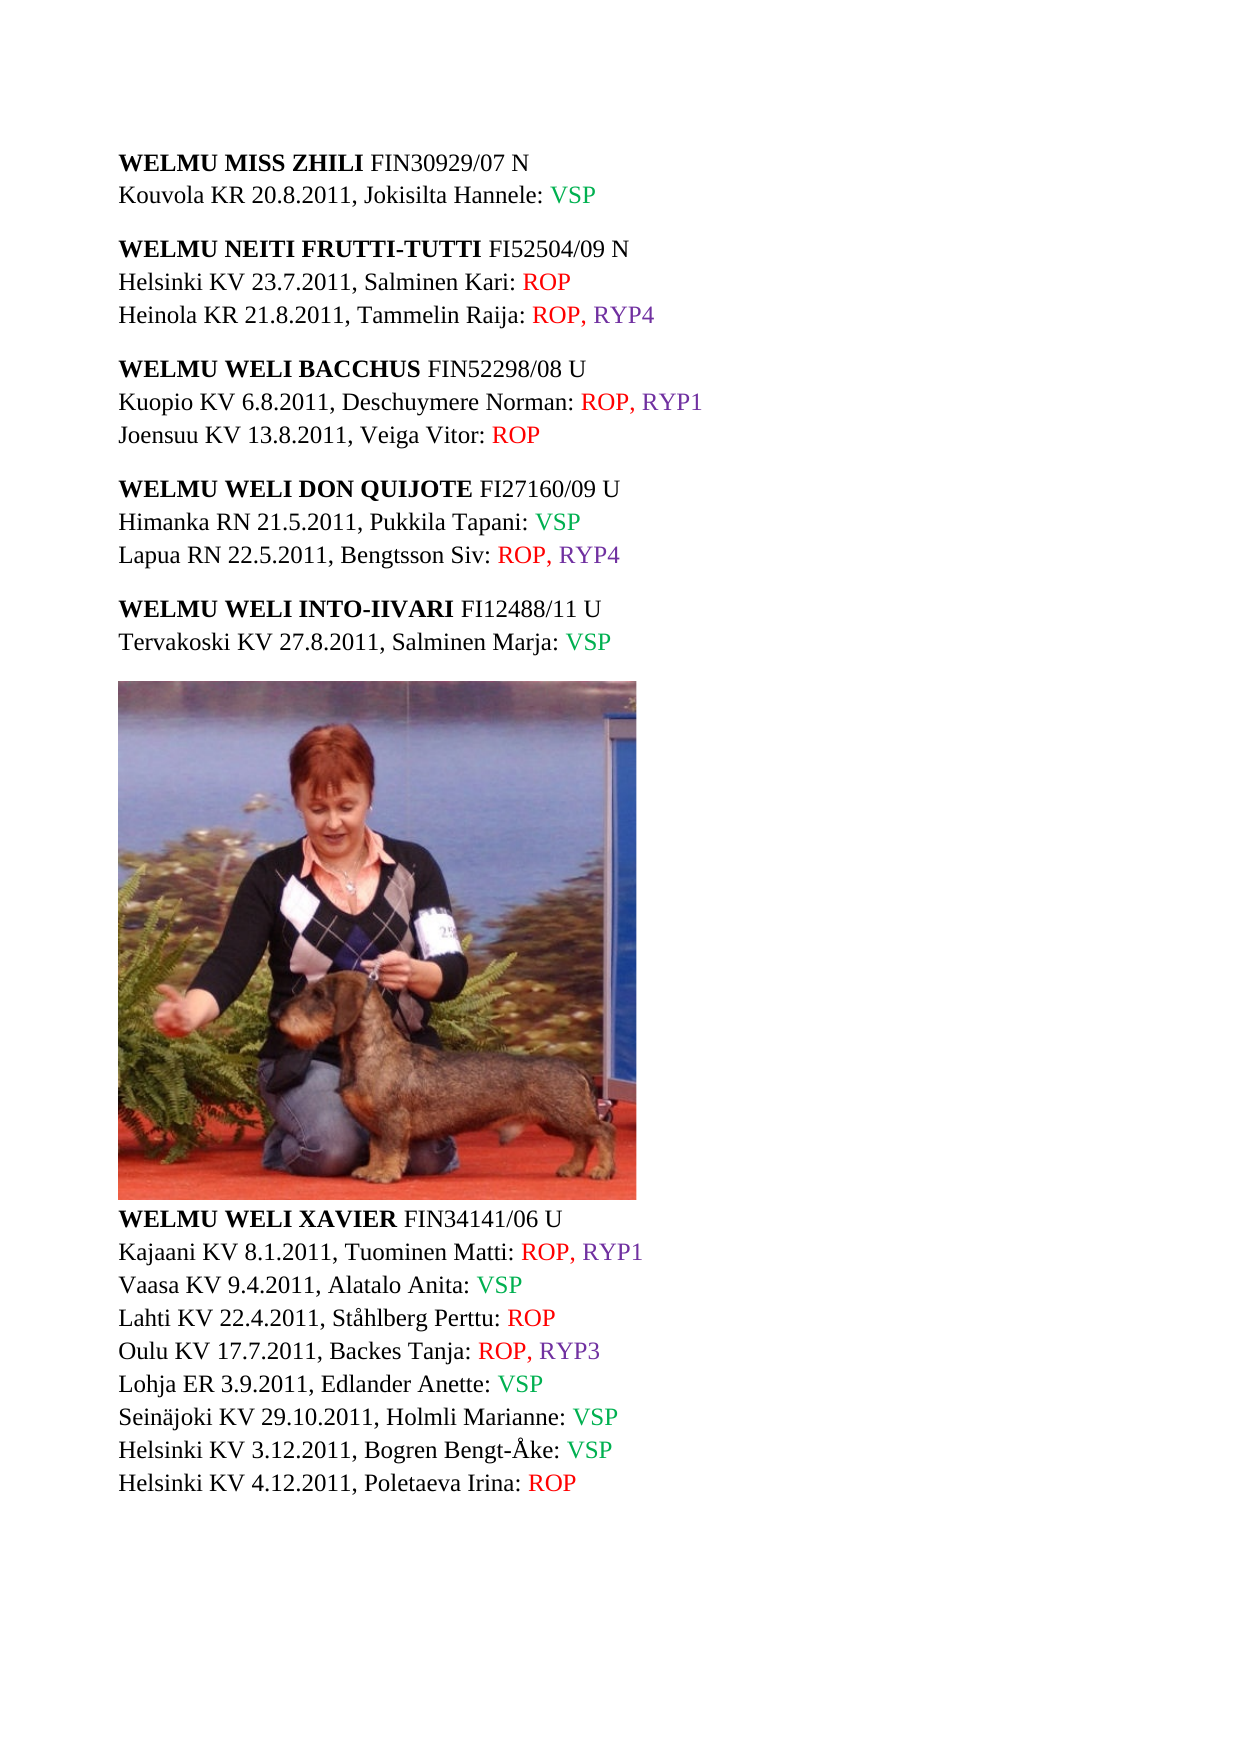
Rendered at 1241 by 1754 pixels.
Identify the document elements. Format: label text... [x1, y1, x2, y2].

picture [118, 681, 637, 1200]
text WELMU WELI DON QUIJOTE FI27160/09 U Himanka RN 21.5.2011, Pukkila Tapani: VSP Lapua RN 22.5.2011, Bengtsson Siv: ROP, RYP4 [118, 474, 1122, 569]
text WELMU NEITI FRUTTI-TUTTI FI52504/09 N Helsinki KV 23.7.2011, Salminen Kari: ROP Heinola KR 21.8.2011, Tammelin Raija: ROP, RYP4 [118, 234, 1122, 329]
text WELMU WELI BACCHUS FIN52298/08 U Kuopio KV 6.8.2011, Deschuymere Norman: ROP, RYP1 Joensuu KV 13.8.2011, Veiga Vitor: ROP [118, 354, 1122, 449]
text WELMU WELI INTO-IIVARI FI12488/11 U Tervakoski KV 27.8.2011, Salminen Marja: VSP [118, 594, 1122, 656]
text WELMU MISS ZHILI FIN30929/07 N Kouvola KR 20.8.2011, Jokisilta Hannele: VSP [118, 148, 1122, 209]
